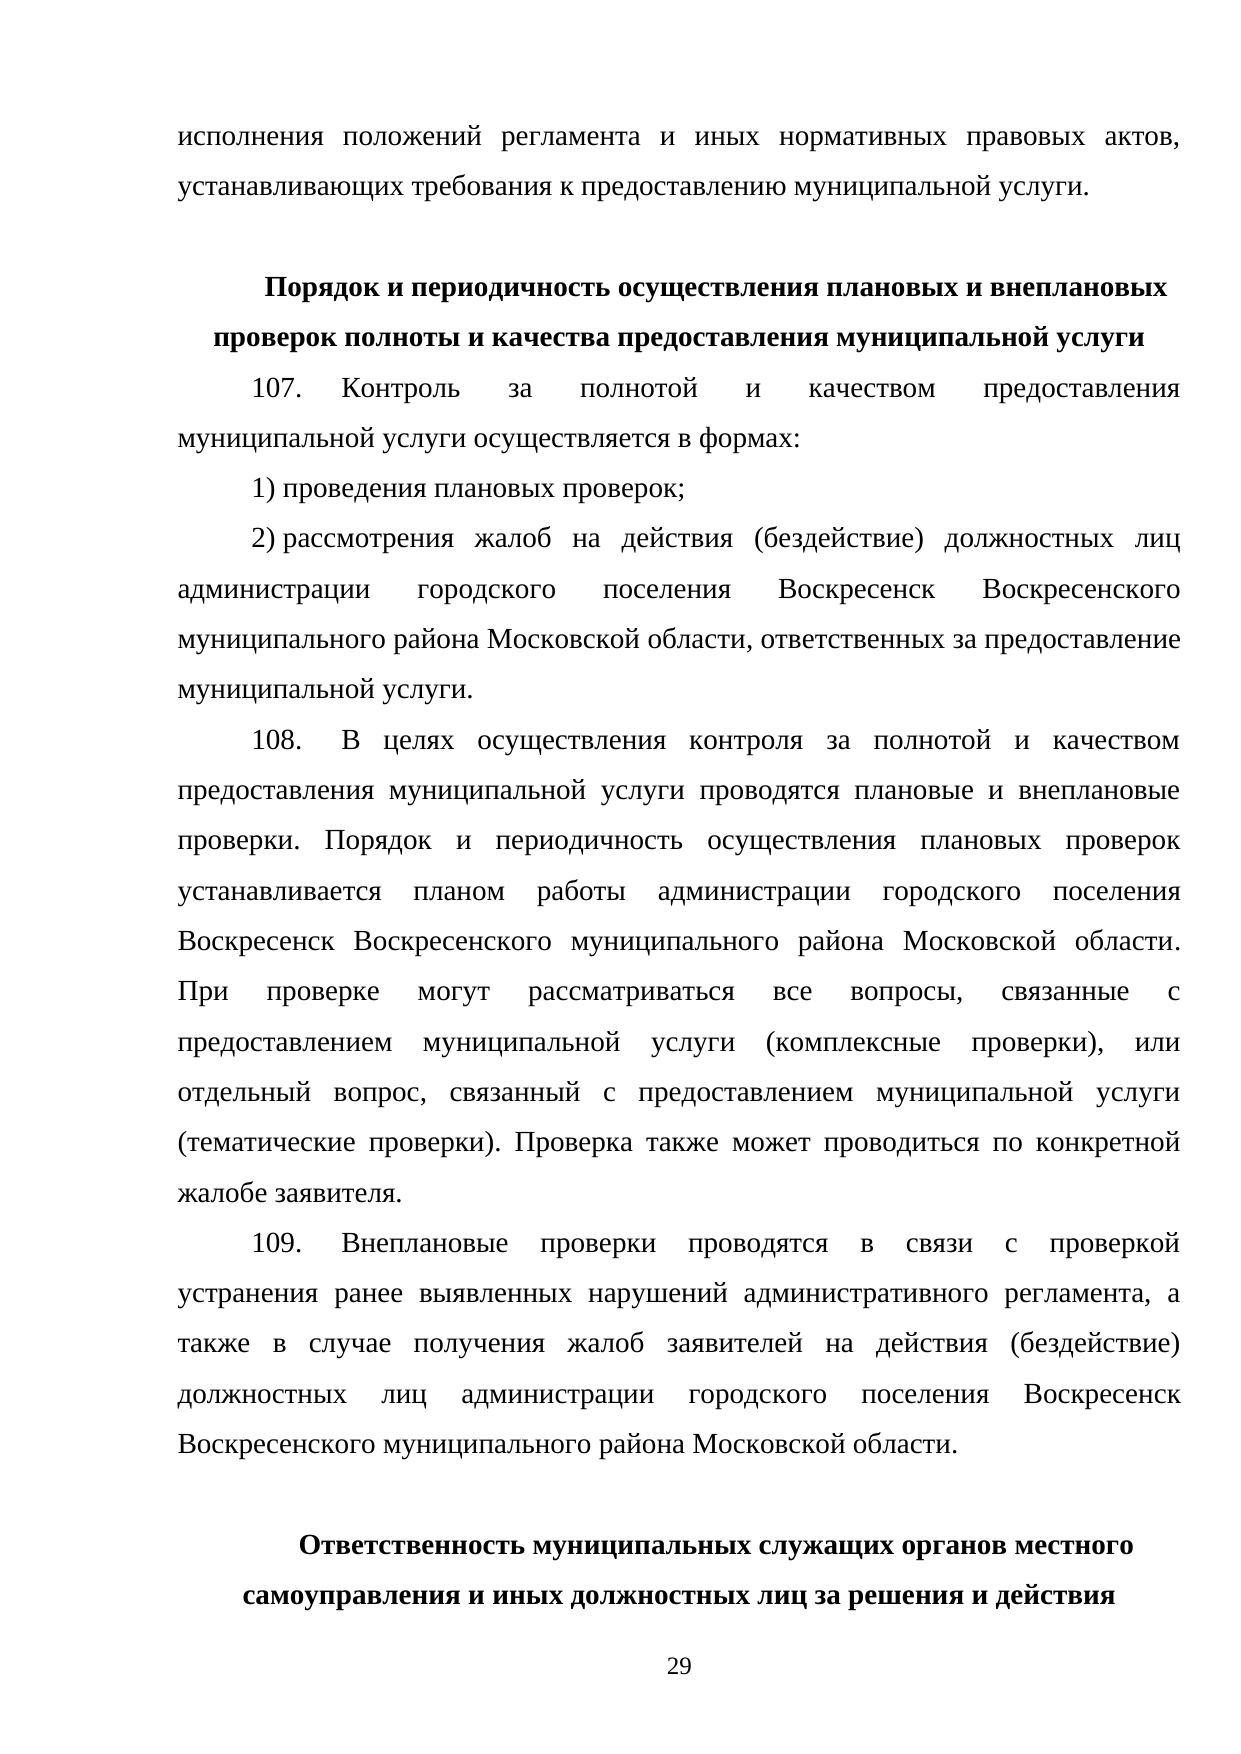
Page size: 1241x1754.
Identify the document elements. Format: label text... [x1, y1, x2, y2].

text 2) рассмотрения жалоб на действия (бездействие) должностных лиц администрации городского поселения Воскресенск Воскресенского муниципального района Московской области, ответственных за предоставление муниципальной услуги. [177, 521, 1181, 705]
list Внеплановые проверки проводятся в связи с проверкой устранения ранее выявленных нарушений административного регламента, а также в случае получения жалоб заявителей на действия (бездействие) должностных лиц администрации городского поселения Воскресенск Воскресенского муниципального района Московской области. [177, 1225, 1181, 1460]
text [177, 1527, 1181, 1611]
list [177, 118, 1181, 202]
list Контроль за полнотой и качеством предоставления муниципальной услуги осуществляется в формах: [177, 370, 1181, 453]
text 1) проведения плановых проверок; [177, 470, 1181, 504]
list В целях осуществления контроля за полнотой и качеством предоставления муниципальной услуги проводятся плановые и внеплановые проверки. Порядок и периодичность осуществления плановых проверок устанавливается планом работы администрации городского поселения Воскресенск Воскресенского муниципального района Московской области. При проверке могут рассматриваться все вопросы, связанные с предоставлением муниципальной услуги (комплексные проверки), или отдельный вопрос, связанный с предоставлением муниципальной услуги (тематические проверки). Проверка также может проводиться по конкретной жалобе заявителя. [177, 722, 1181, 1208]
text Порядок и периодичность осуществления плановых и внеплановых проверок полноты и качества предоставления муниципальной услуги [177, 269, 1181, 353]
